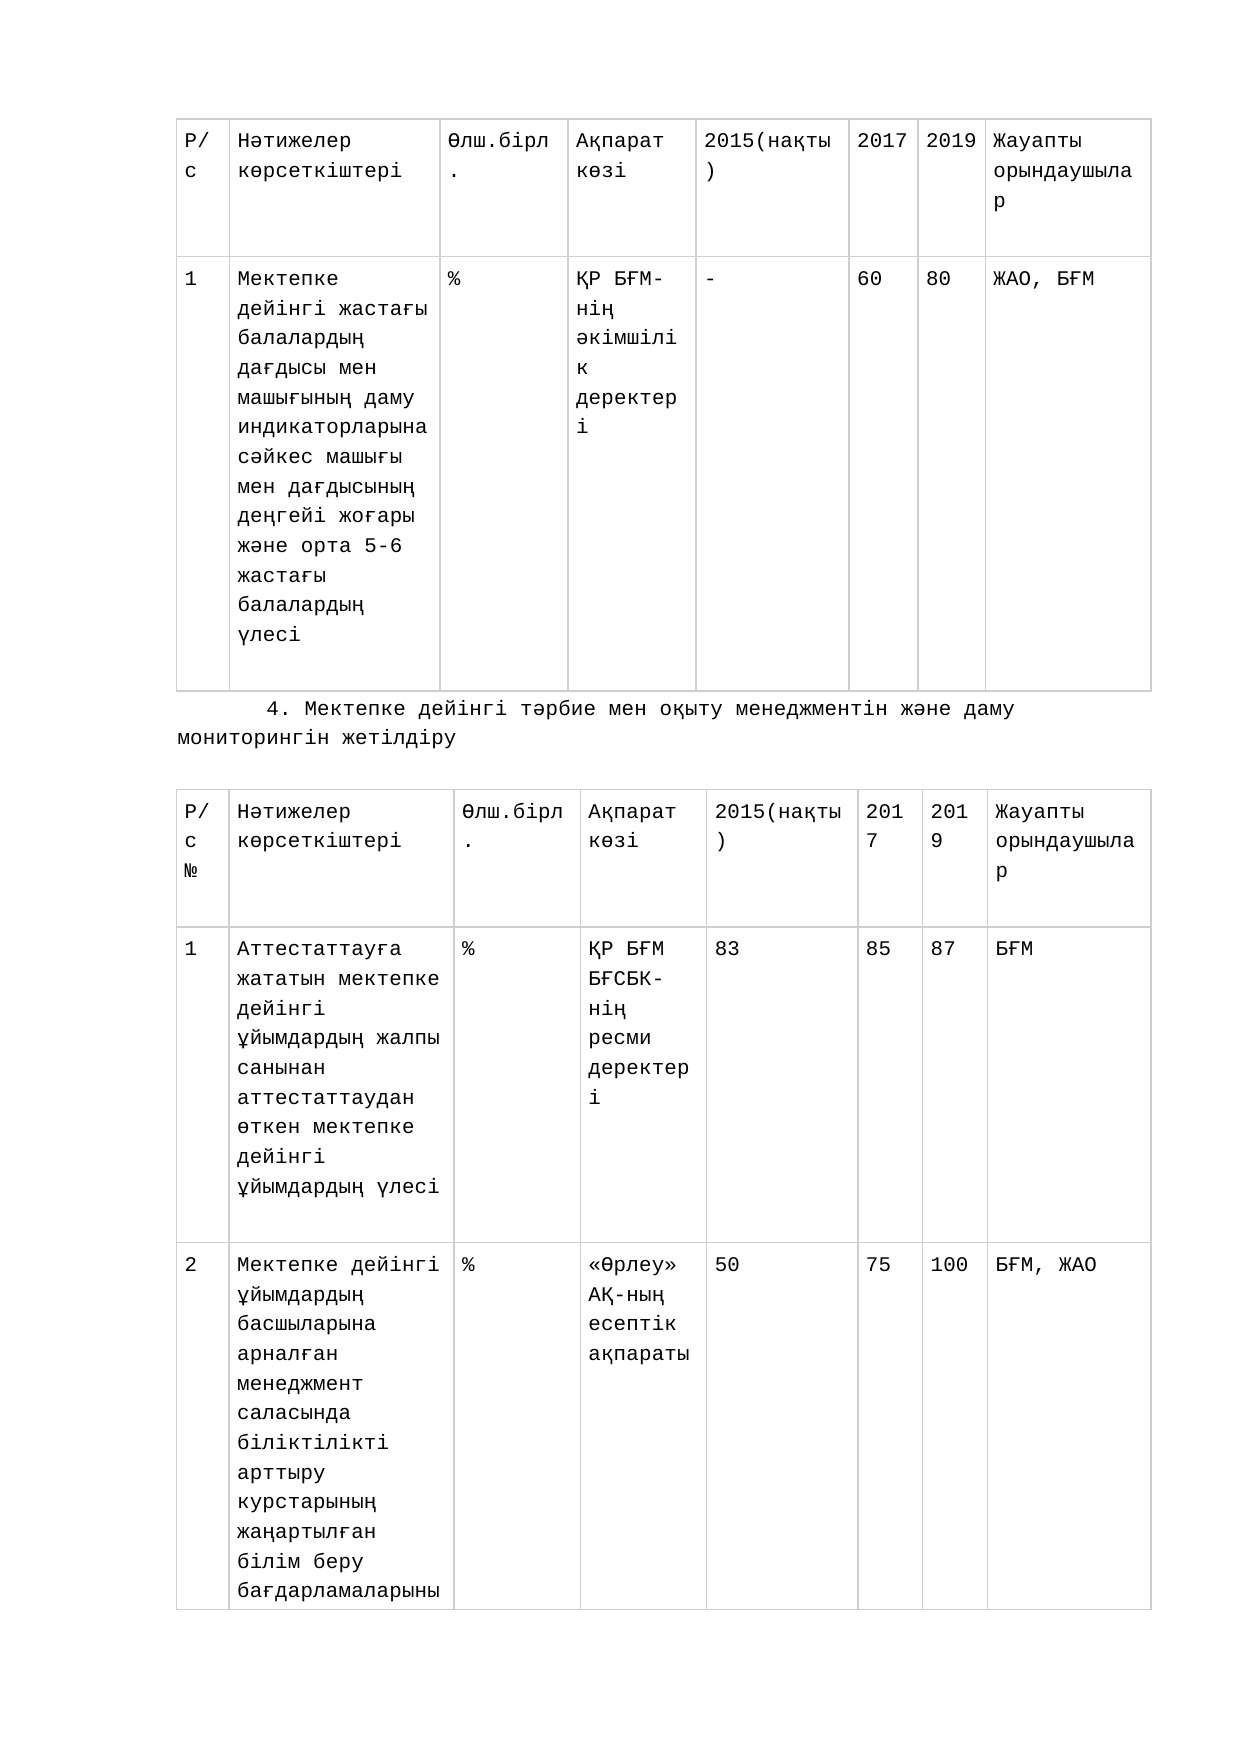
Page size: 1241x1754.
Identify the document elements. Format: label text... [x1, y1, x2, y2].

table_header 2019 [919, 120, 985, 256]
table_header 2015(нақты) [697, 120, 848, 256]
table_header 2019 [923, 790, 987, 926]
table_cell ҚР БҒМ-нің әкімшілік деректері [569, 257, 695, 690]
table_cell % [455, 1243, 580, 1609]
table_cell 1 [177, 257, 229, 690]
table_header Ақпарат көзі [569, 120, 695, 256]
table_cell 50 [707, 1243, 857, 1609]
table_cell 85 [859, 928, 922, 1242]
table_cell 75 [859, 1243, 922, 1609]
table_cell 60 [850, 257, 917, 690]
table_header 2017 [859, 790, 922, 926]
table_header Р/с № [177, 790, 228, 926]
table_cell % [441, 257, 567, 690]
table_cell 83 [707, 928, 857, 1242]
table_header Жауапты орындаушылар [986, 120, 1150, 256]
table_header Нәтижелер көрсеткіштері [230, 790, 453, 926]
table_cell 100 [923, 1243, 987, 1609]
table_header Өлш.бірл. [455, 790, 580, 926]
table_cell Мектепке дейінгі жастағы балалардың дағдысы мен машығының даму индикаторларына сәйкес машығы мен дағдысының деңгейі жоғары және орта 5-6 жастағы балалардың үлесі [230, 257, 439, 690]
table_cell 87 [923, 928, 987, 1242]
table_cell 2 [177, 1243, 228, 1609]
table_cell % [455, 928, 580, 1242]
table_cell ЖАО, БҒМ [986, 257, 1150, 690]
table_header Өлш.бірл. [441, 120, 567, 256]
table_cell ҚР БҒМ БҒСБК-нің ресми деректері [581, 928, 706, 1242]
table_cell БҒМ, ЖАО [988, 1243, 1150, 1609]
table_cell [581, 1243, 706, 1609]
table_header Жауапты орындаушылар [988, 790, 1150, 926]
table_cell 1 [177, 928, 228, 1242]
text 4. Мектепке дейінгі тәрбие мен оқыту менеджментін және даму мониторингін жетілдіру [177, 692, 1152, 751]
table_cell 80 [919, 257, 985, 690]
table_header Р/с [177, 120, 229, 256]
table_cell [230, 1243, 453, 1609]
table_header Ақпарат көзі [581, 790, 706, 926]
table_header 2015(нақты) [707, 790, 857, 926]
table_header 2017 [850, 120, 917, 256]
table_cell БҒМ [988, 928, 1150, 1242]
table_cell - [697, 257, 848, 690]
table_header Нәтижелер көрсеткіштері [230, 120, 439, 256]
table_cell Аттестаттауға жататын мектепке дейінгі ұйымдардың жалпы санынан аттестаттаудан өткен мектепке дейінгі ұйымдардың үлесі [230, 928, 453, 1242]
